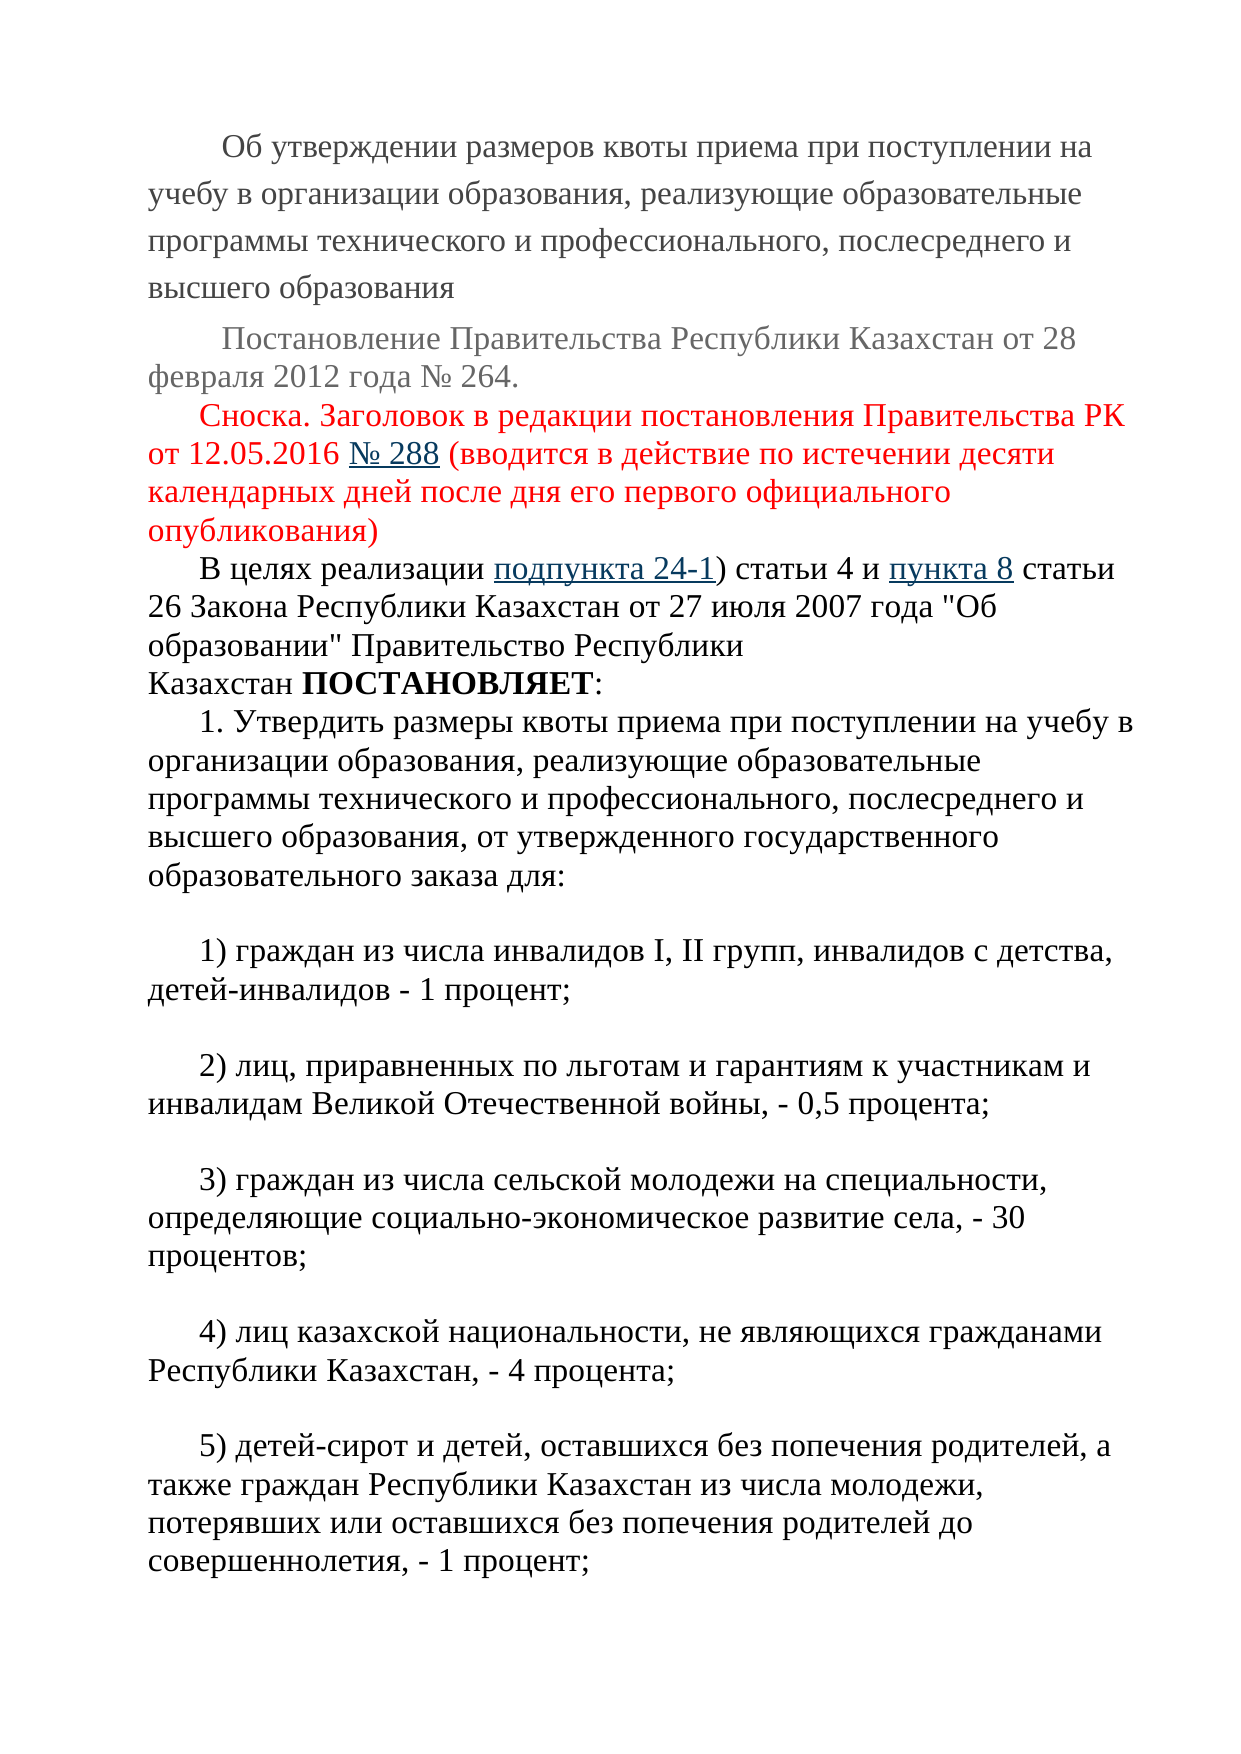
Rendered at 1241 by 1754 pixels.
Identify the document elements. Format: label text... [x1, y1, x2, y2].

text 3) граждан из числа сельской молодежи на специальности, определяющие социально-экономическое развитие села, - 30 процентов; [148, 1159, 1152, 1274]
text Об утверждении размеров квоты приема при поступлении на учебу в организации образования, реализующие образовательные программы технического и профессионального, послесреднего и высшего образования [148, 118, 1152, 306]
text 2) лиц, приравненных по льготам и гарантиям к участникам и инвалидам Великой Отечественной войны, - 0,5 процента; [148, 1045, 1152, 1121]
text 1. Утвердить размеры квоты приема при поступлении на учебу в организации образования, реализующие образовательные программы технического и профессионального, послесреднего и высшего образования, от утвержденного государственного образовательного заказа для: [148, 701, 1152, 893]
text Сноска. Заголовок в редакции постановления Правительства РК от 12.05.2016 № 288 (вводится в действие по истечении десяти календарных дней после дня его первого официального опубликования) [148, 395, 1152, 548]
text 5) детей-сирот и детей, оставшихся без попечения родителей, а также граждан Республики Казахстан из числа молодежи, потерявших или оставшихся без попечения родителей до совершеннолетия, - 1 процент; [148, 1426, 1152, 1579]
text Постановление Правительства Республики Казахстан от 28 февраля 2012 года № 264. [148, 318, 1152, 395]
text В целях реализации подпункта 24-1) статьи 4 и пункта 8 статьи 26 Закона Республики Казахстан от 27 июля 2007 года "Об образовании" Правительство Республики Казахстан ПОСТАНОВЛЯЕТ: [148, 548, 1152, 701]
text 4) лиц казахской национальности, не являющихся гражданами Республики Казахстан, - 4 процента; [148, 1311, 1152, 1388]
text 1) граждан из числа инвалидов I, II групп, инвалидов с детства, детей-инвалидов - 1 процент; [148, 931, 1152, 1007]
